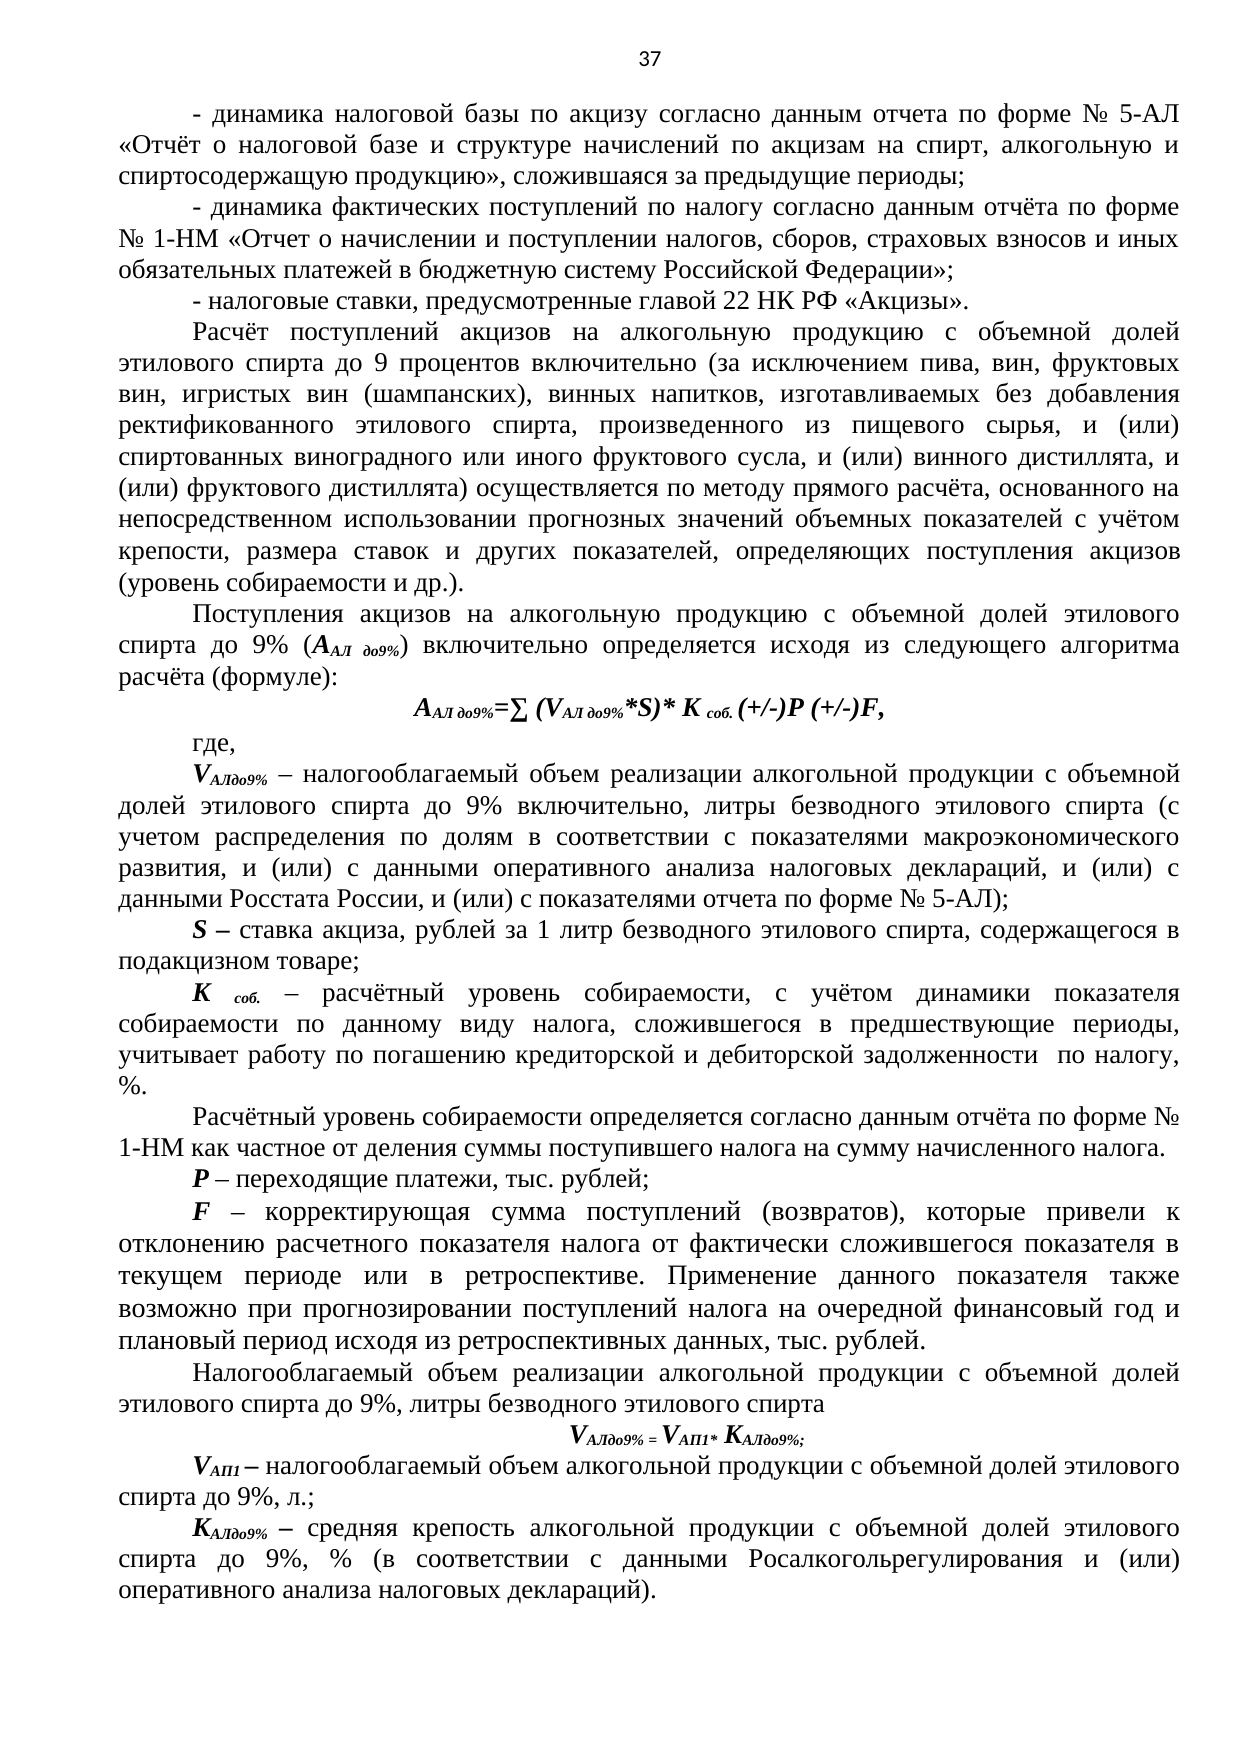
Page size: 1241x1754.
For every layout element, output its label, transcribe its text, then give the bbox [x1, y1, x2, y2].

text ААЛ до9%=∑ (VАЛ до9%*S)* K соб. (+/-)P (+/-)F, [118, 691, 1181, 722]
text VАЛдо9% = VАП1* KАЛдо9%; [118, 1418, 1181, 1449]
text - динамика налоговой базы по акцизу согласно данным отчета по форме № 5-АЛ «Отчёт о налоговой базе и структуре начислений по акцизам на спирт, алкогольную и спиртосодержащую продукцию», сложившаяся за предыдущие периоды; [118, 97, 1181, 191]
text - налоговые ставки, предусмотренные главой 22 НК РФ «Акцизы». [118, 284, 1181, 315]
text - динамика фактических поступлений по налогу согласно данным отчёта по форме № 1-НМ «Отчет о начислении и поступлении налогов, сборов, страховых взносов и иных обязательных платежей в бюджетную систему Российской Федерации»; [118, 191, 1181, 284]
text P – переходящие платежи, тыс. рублей; [118, 1162, 1181, 1194]
text KАЛдо9% – средняя крепость алкогольной продукции с объемной долей этилового спирта до 9%, % (в соответствии с данными Росалкогольрегулирования и (или) оперативного анализа налоговых деклараций). [118, 1511, 1181, 1605]
text K соб. – расчётный уровень собираемости, с учётом динамики показателя собираемости по данному виду налога, сложившегося в предшествующие периоды, учитывает работу по погашению кредиторской и дебиторской задолженности по налогу, %. [118, 976, 1181, 1100]
text где, [118, 726, 1181, 758]
text F – корректирующая сумма поступлений (возвратов), которые привели к отклонению расчетного показателя налога от фактически сложившегося показателя в текущем периоде или в ретроспективе. Применение данного показателя также возможно при прогнозировании поступлений налога на очередной финансовый год и плановый период исходя из ретроспективных данных, тыс. рублей. [118, 1194, 1181, 1356]
text Расчёт поступлений акцизов на алкогольную продукцию с объемной долей этилового спирта до 9 процентов включительно (за исключением пива, вин, фруктовых вин, игристых вин (шампанских), винных напитков, изготавливаемых без добавления ректификованного этилового спирта, произведенного из пищевого сырья, и (или) спиртованных виноградного или иного фруктового сусла, и (или) винного дистиллята, и (или) фруктового дистиллята) осуществляется по методу прямого расчёта, основанного на непосредственном использовании прогнозных значений объемных показателей с учётом крепости, размера ставок и других показателей, определяющих поступления акцизов (уровень собираемости и др.). [118, 315, 1181, 597]
text S – ставка акциза, рублей за 1 литр безводного этилового спирта, содержащегося в подакцизном товаре; [118, 913, 1181, 976]
text VАЛдо9% – налогооблагаемый объем реализации алкогольной продукции с объемной долей этилового спирта до 9% включительно, литры безводного этилового спирта (с учетом распределения по долям в соответствии с показателями макроэкономического развития, и (или) с данными оперативного анализа налоговых деклараций, и (или) с данными Росстата России, и (или) с показателями отчета по форме № 5-АЛ); [118, 758, 1181, 913]
text VАП1 – налогооблагаемый объем алкогольной продукции с объемной долей этилового спирта до 9%, л.; [118, 1449, 1181, 1511]
text Налогооблагаемый объем реализации алкогольной продукции с объемной долей этилового спирта до 9%, литры безводного этилового спирта [118, 1356, 1181, 1418]
text Поступления акцизов на алкогольную продукцию с объемной долей этилового спирта до 9% (ААЛ до9%) включительно определяется исходя из следующего алгоритма расчёта (формуле): [118, 597, 1181, 691]
text Расчётный уровень собираемости определяется согласно данным отчёта по форме № 1-НМ как частное от деления суммы поступившего налога на сумму начисленного налога. [118, 1100, 1181, 1162]
